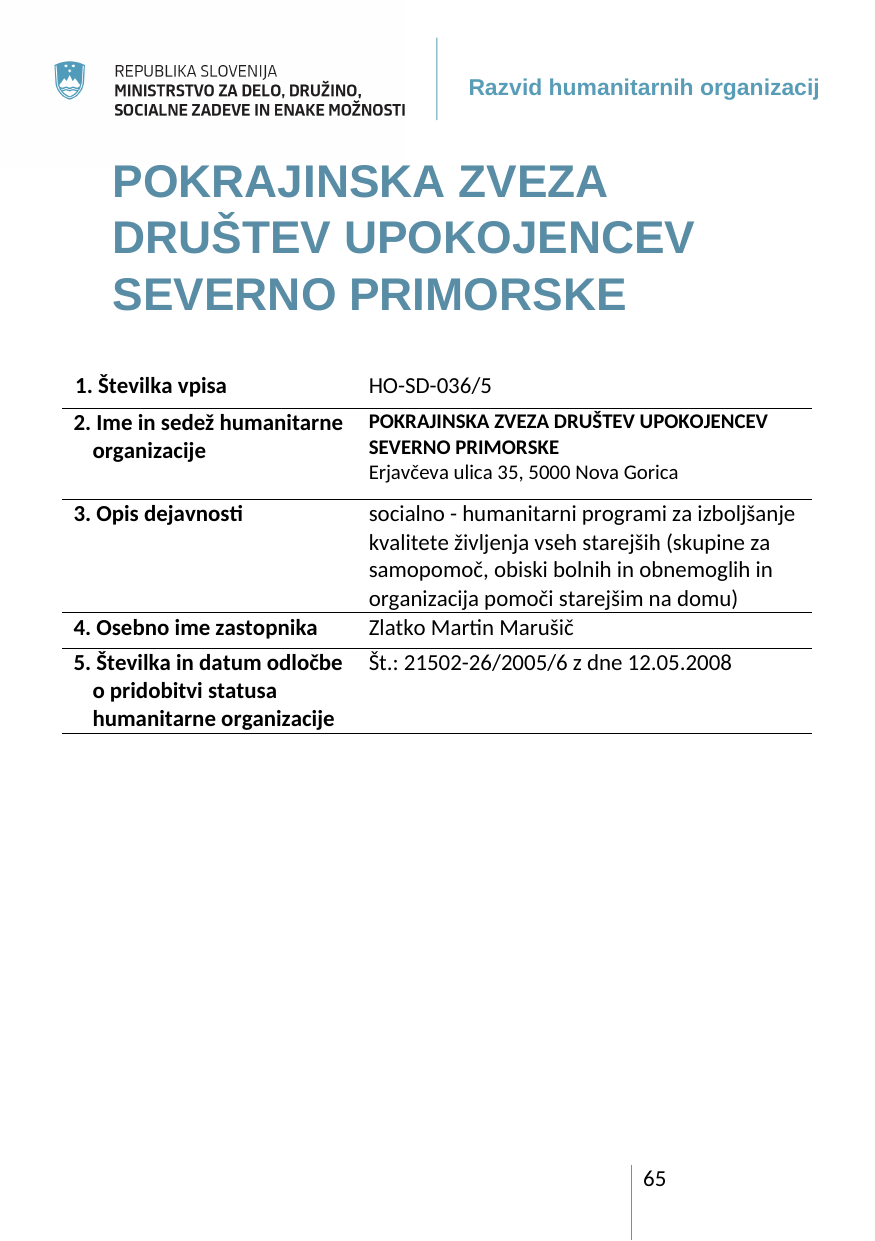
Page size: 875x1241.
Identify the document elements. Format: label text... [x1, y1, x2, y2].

table_cell socialno - humanitarni programi za izboljšanje kvalitete življenja vseh starejših (skupine za samopomoč, obiski bolnih in obnemoglih in organizacija pomoči starejšim na domu) [357, 500, 812, 612]
subtitle POKRAJINSKA ZVEZA DRUŠTEV UPOKOJENCEV SEVERNO PRIMORSKE [112, 154, 762, 321]
table_header HO-SD-036/5 [357, 372, 812, 407]
table_cell Zlatko Martin Marušič [357, 613, 812, 647]
table_cell Št.: 21502-26/2005/6 z dne 12.05.2008 [357, 649, 812, 732]
table_cell 2. Ime in sedež humanitarne organizacije [62, 409, 357, 498]
table_cell 3. Opis dejavnosti [62, 500, 357, 612]
table_cell 5. Številka in datum odločbe o pridobitvi statusa humanitarne organizacije [62, 649, 357, 732]
table_header 1. Številka vpisa [62, 372, 357, 407]
picture [0, 0, 406, 168]
table_cell POKRAJINSKA ZVEZA DRUŠTEV UPOKOJENCEV SEVERNO PRIMORSKE Erjavčeva ulica 35, 5000 Nova Gorica [357, 409, 812, 498]
table_cell 4. Osebno ime zastopnika [62, 613, 357, 647]
